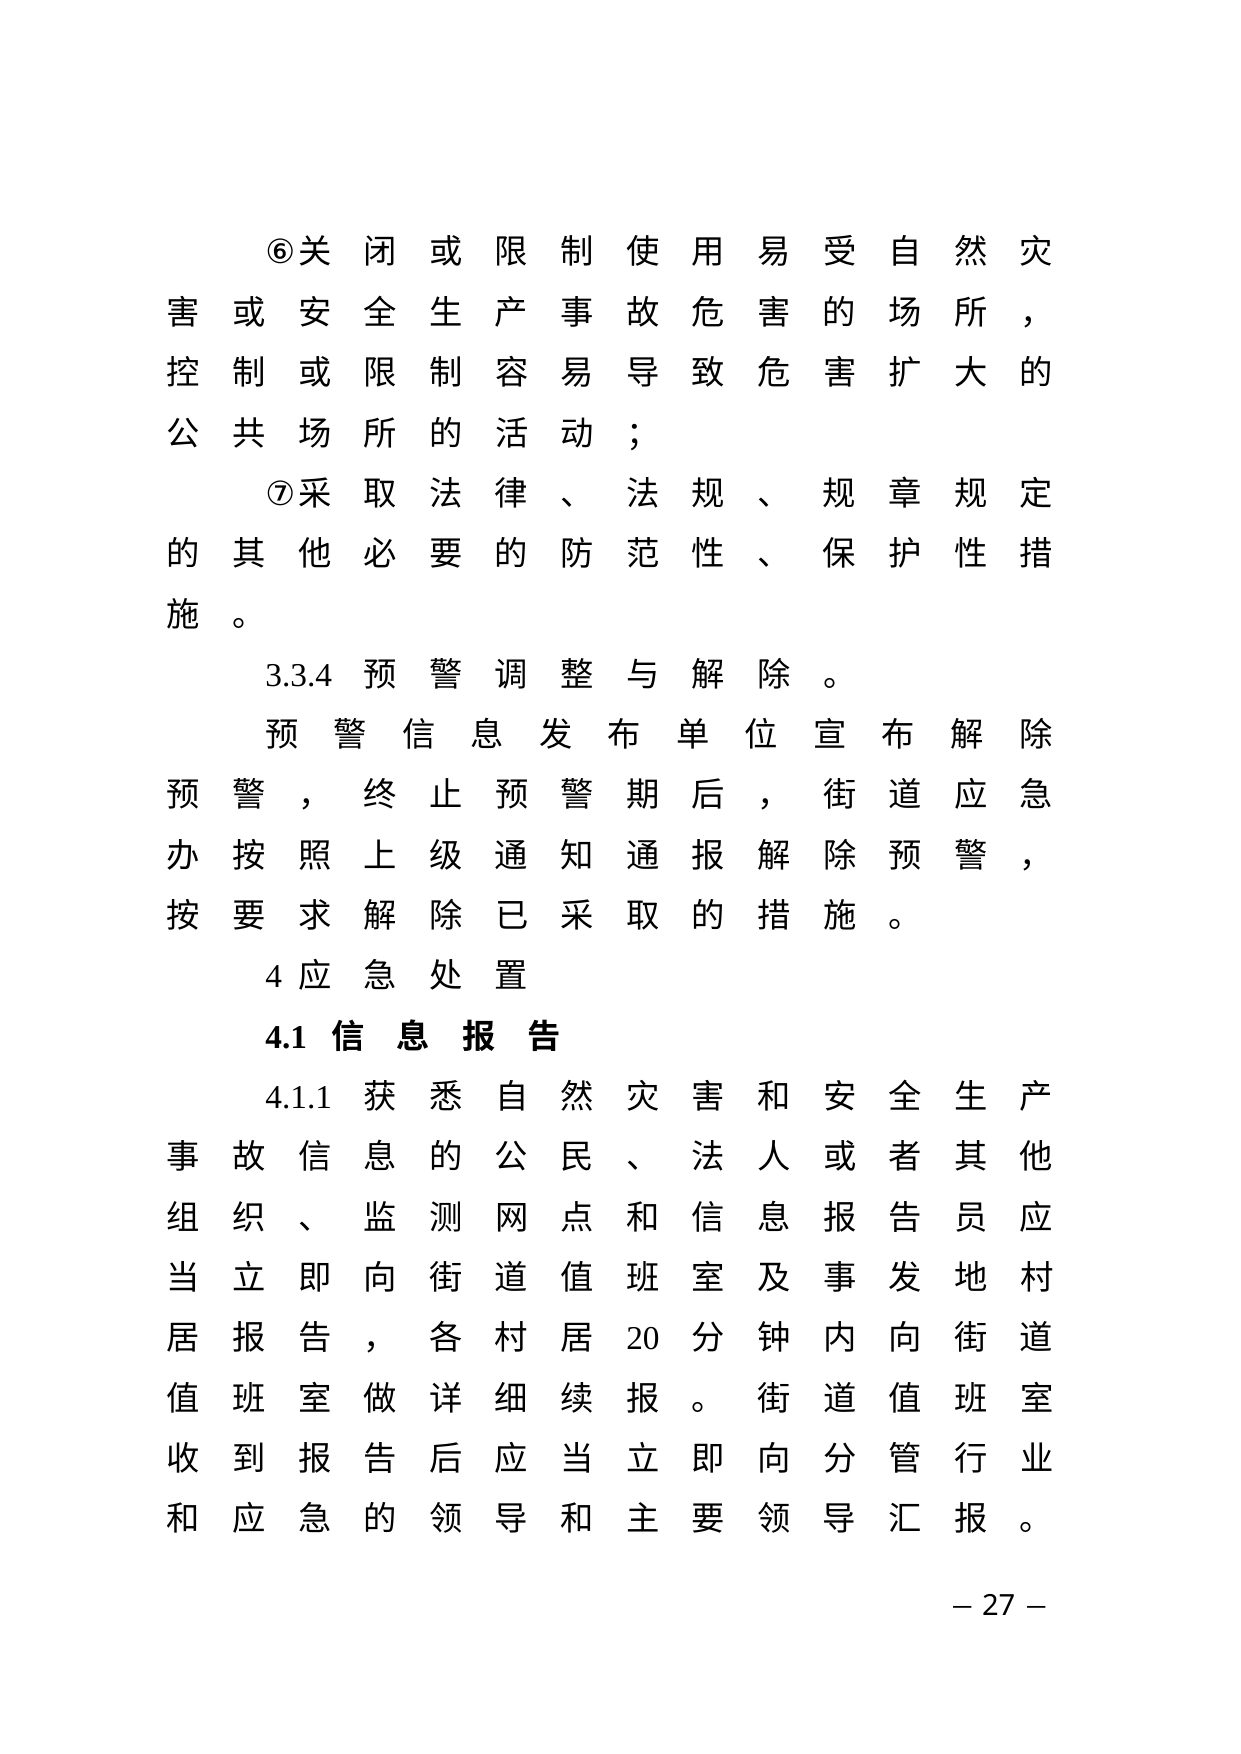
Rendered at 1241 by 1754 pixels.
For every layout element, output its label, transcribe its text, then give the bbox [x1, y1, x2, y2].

text 3.3.4预警调整与解除。 [167, 642, 1085, 702]
text ⑥关闭或限制使用易受自然灾害或安全生产事故危害的场所，控制或限制容易导致危害扩大的公共场所的活动； [167, 219, 1085, 461]
text 预警信息发布单位宣布解除预警，终止预警期后，街道应急办按照上级通知通报解除预警，按要求解除已采取的措施。 [167, 702, 1085, 943]
subtitle 4应急处置 [167, 943, 1085, 1003]
text ⑦采取法律、法规、规章规定的其他必要的防范性、保护性措施。 [167, 461, 1085, 642]
subtitle 4.1信息报告 [167, 1003, 1085, 1064]
text 4.1.1获悉自然灾害和安全生产事故信息的公民、法人或者其他组织、监测网点和信息报告员应当立即向街道值班室及事发地村居报告，各村居20分钟内向街道值班室做详细续报。街道值班室收到报告后应当立即向分管行业和应急的领导和主要领导汇报。 [167, 1064, 1085, 1546]
